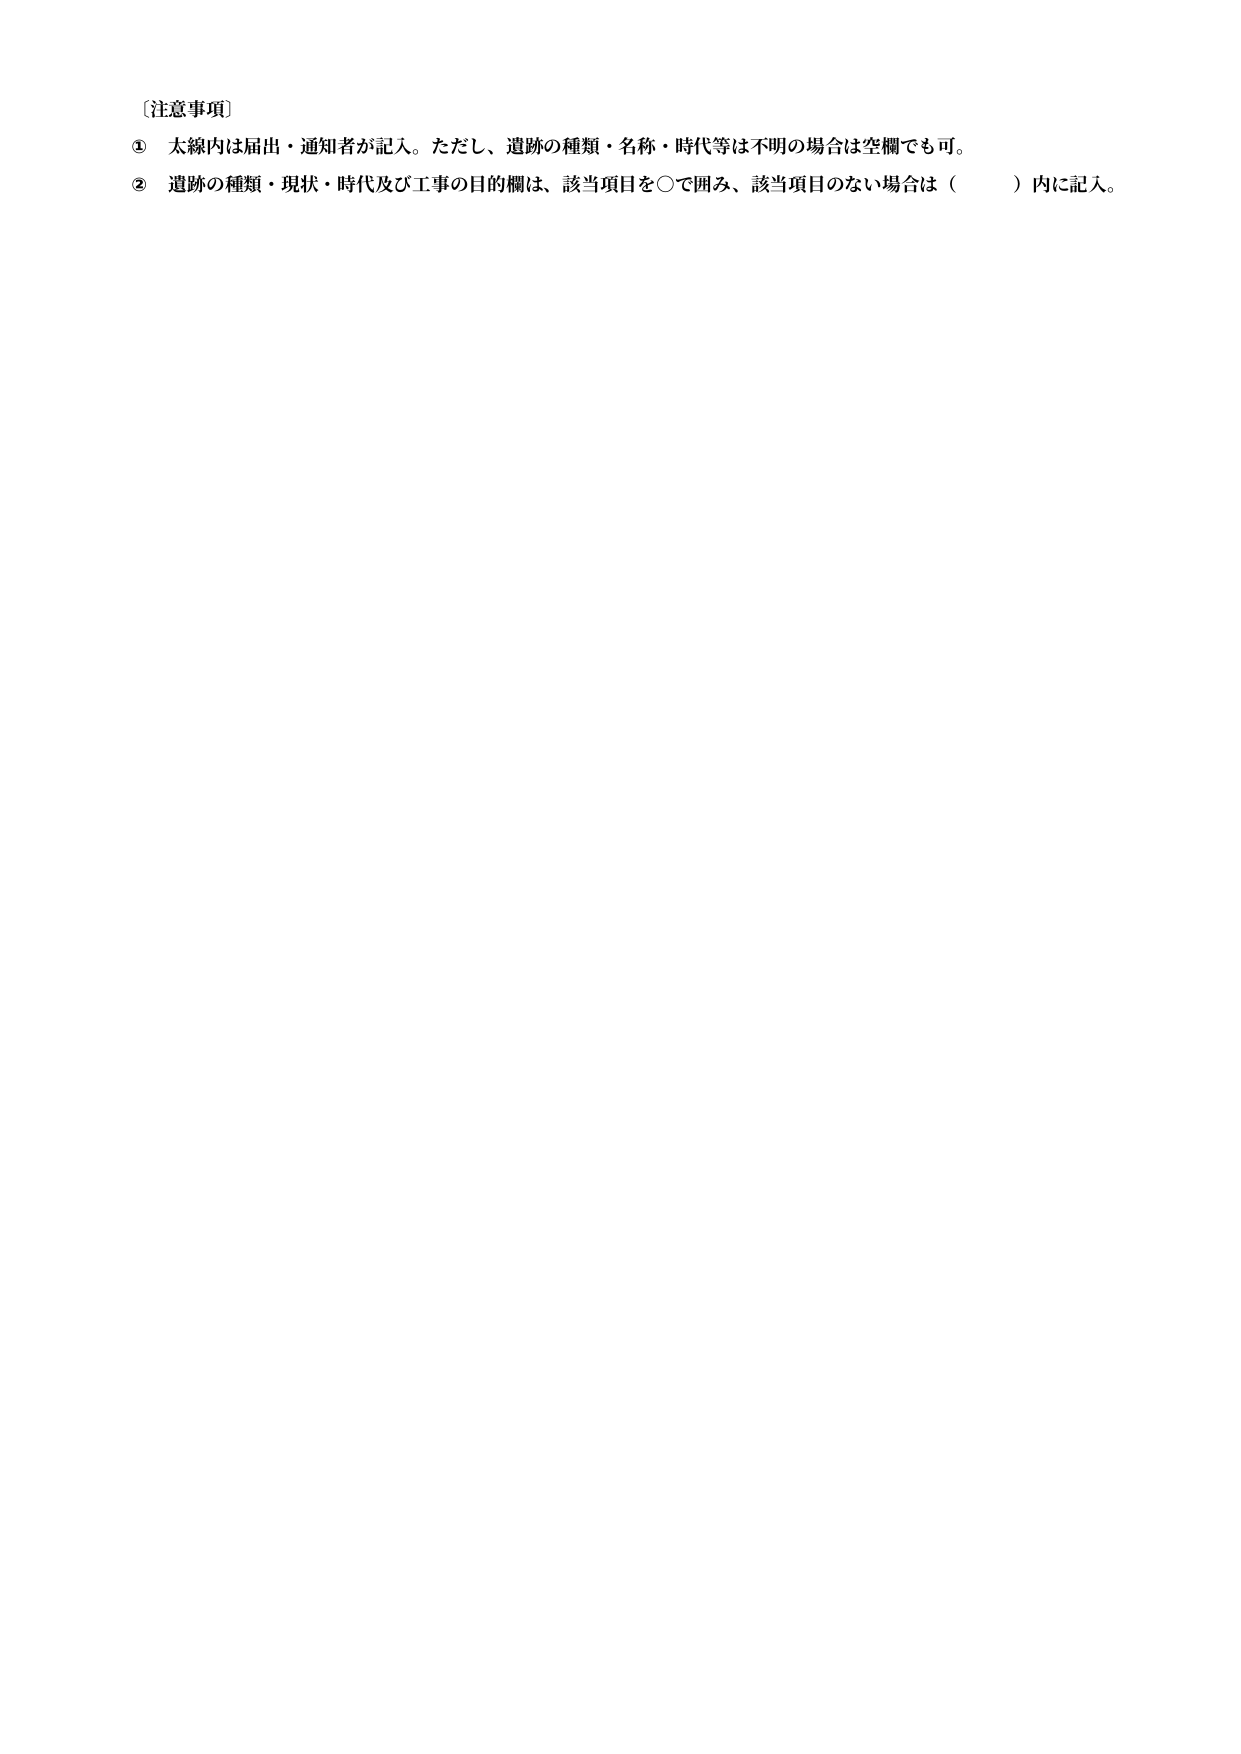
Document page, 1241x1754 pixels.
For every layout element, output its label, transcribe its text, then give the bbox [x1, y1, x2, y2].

list 太線内は届出・通知者が記入。ただし、遺跡の種類・名称・時代等は不明の場合は空欄でも可。 [131, 127, 1162, 164]
text 〔注意事項〕 [131, 89, 1162, 127]
list 遺跡の種類・現状・時代及び工事の目的欄は、該当項目を○で囲み、該当項目のない場合は（ ）内に記入。 [131, 164, 1162, 202]
